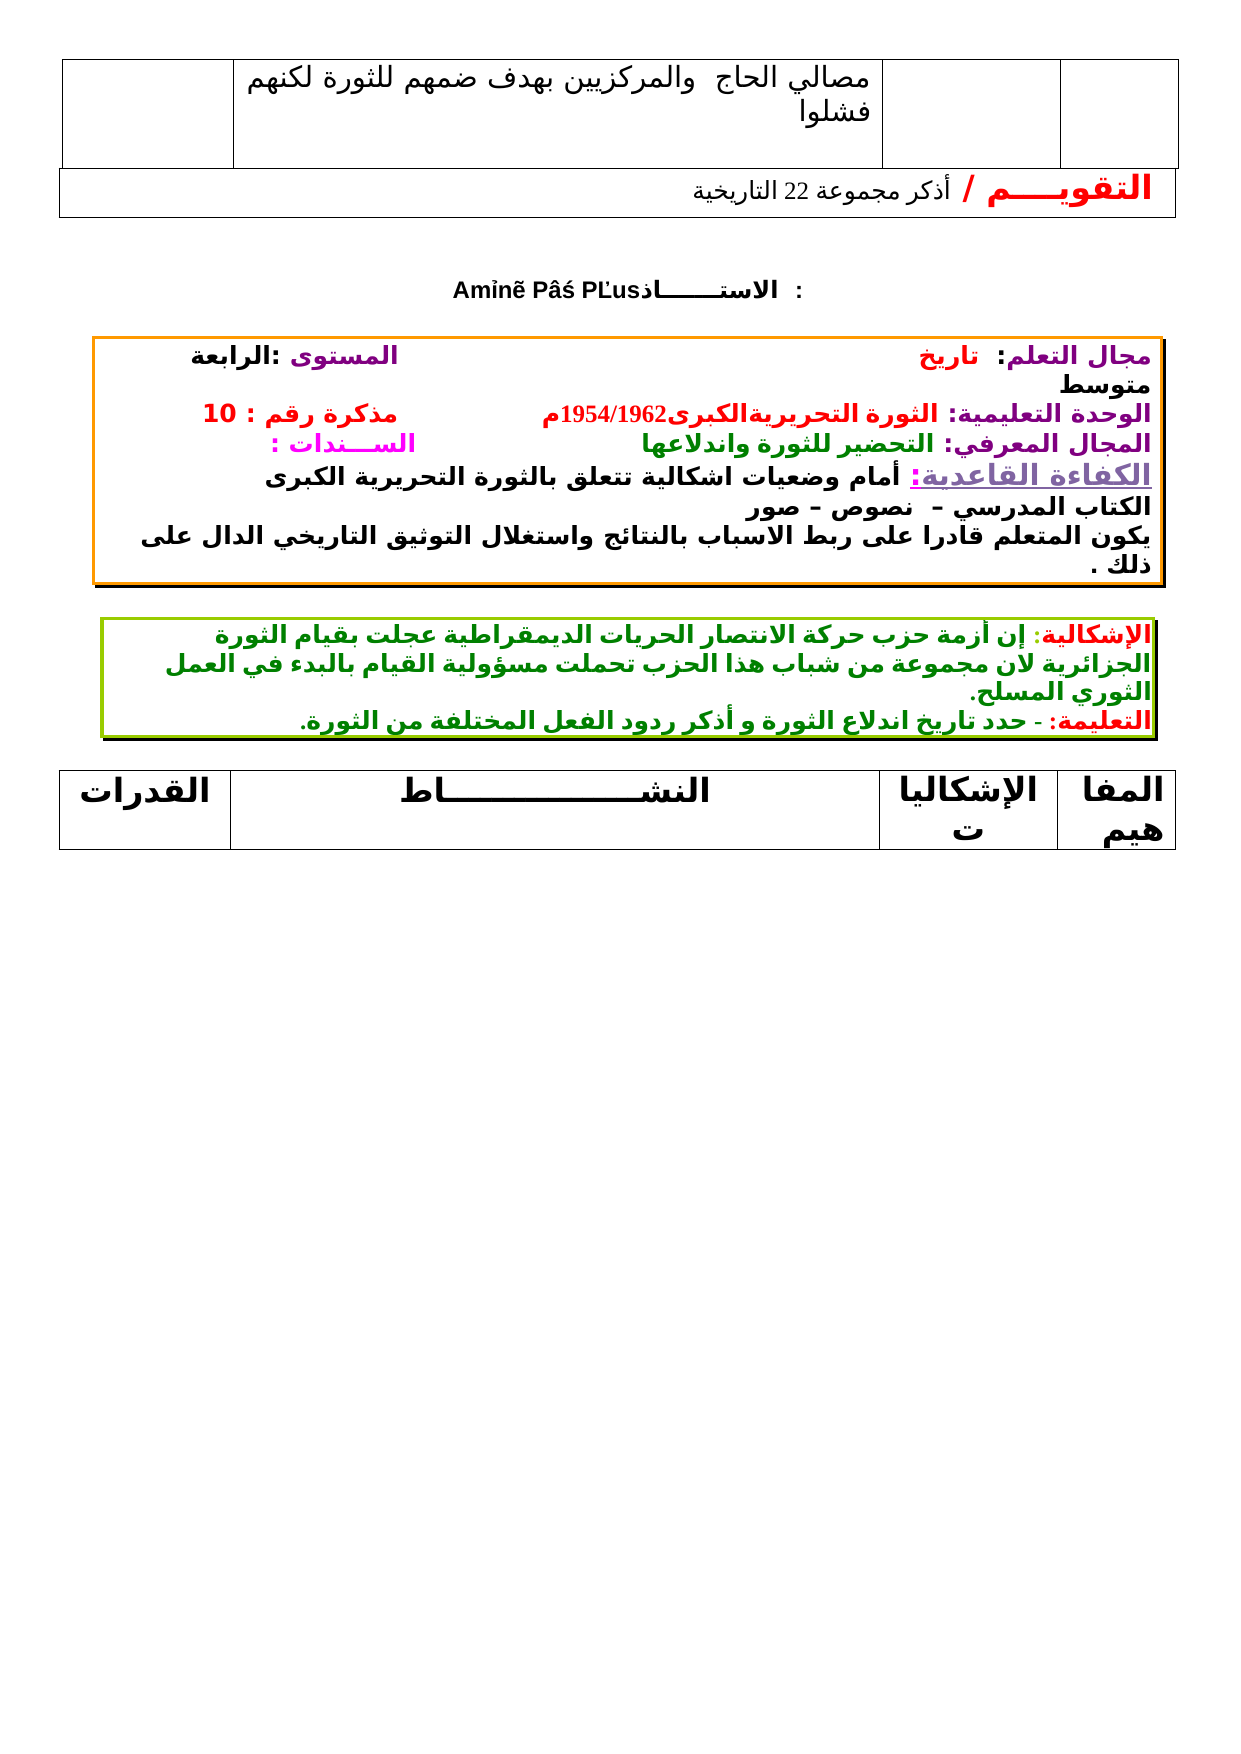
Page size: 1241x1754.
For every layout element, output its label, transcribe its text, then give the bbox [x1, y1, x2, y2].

text يكون المتعلم قادرا على ربط الاسباب بالنتائج واستغلال التوثيق التاريخي الدال على ذلك . [95, 516, 1160, 582]
table_cell التقويــــم / أذكر مجموعة 22 التاريخية [60, 169, 1175, 217]
text مجال التعلم: تاريخ المستوى :الرابعة متوسط [95, 339, 1160, 399]
table_header الإشكاليات [880, 771, 1057, 849]
subtitle Amỉnẽ Pâś PĽusالاستـــــــاذ : [103, 276, 1152, 304]
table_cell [883, 60, 1060, 168]
text الإشكالية: إن أزمة حزب حركة الانتصار الحريات الديمقراطية عجلت بقيام الثورة الجزائرية لان مجموعة من شباب هذا الحزب تحملت مسؤولية القيام بالبدء في العمل الثوري المسلح. [104, 620, 1152, 703]
text التعليمة: - حدد تاريخ اندلاع الثورة و أذكر ردود الفعل المختلفة من الثورة. [104, 703, 1152, 735]
text الكفاءة القاعدية: أمام وضعيات اشكالية تتعلق بالثورة التحريرية الكبرى الكتاب المدرسي – نصوص – صور [103, 458, 1152, 516]
text الوحدة التعليمية: الثورة التحريريةالكبرى1954/1962م مذكرة رقم : 10 [103, 399, 1152, 429]
text المجال المعرفي: التحضير للثورة واندلاعها الســـندات : [103, 429, 1152, 458]
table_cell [234, 60, 882, 168]
table_header النشـــــــــــــــــاط [231, 771, 879, 849]
table_header القدرات [60, 771, 230, 849]
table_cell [1061, 60, 1178, 168]
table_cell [63, 60, 233, 168]
table_header المفاهيم [1058, 771, 1175, 849]
